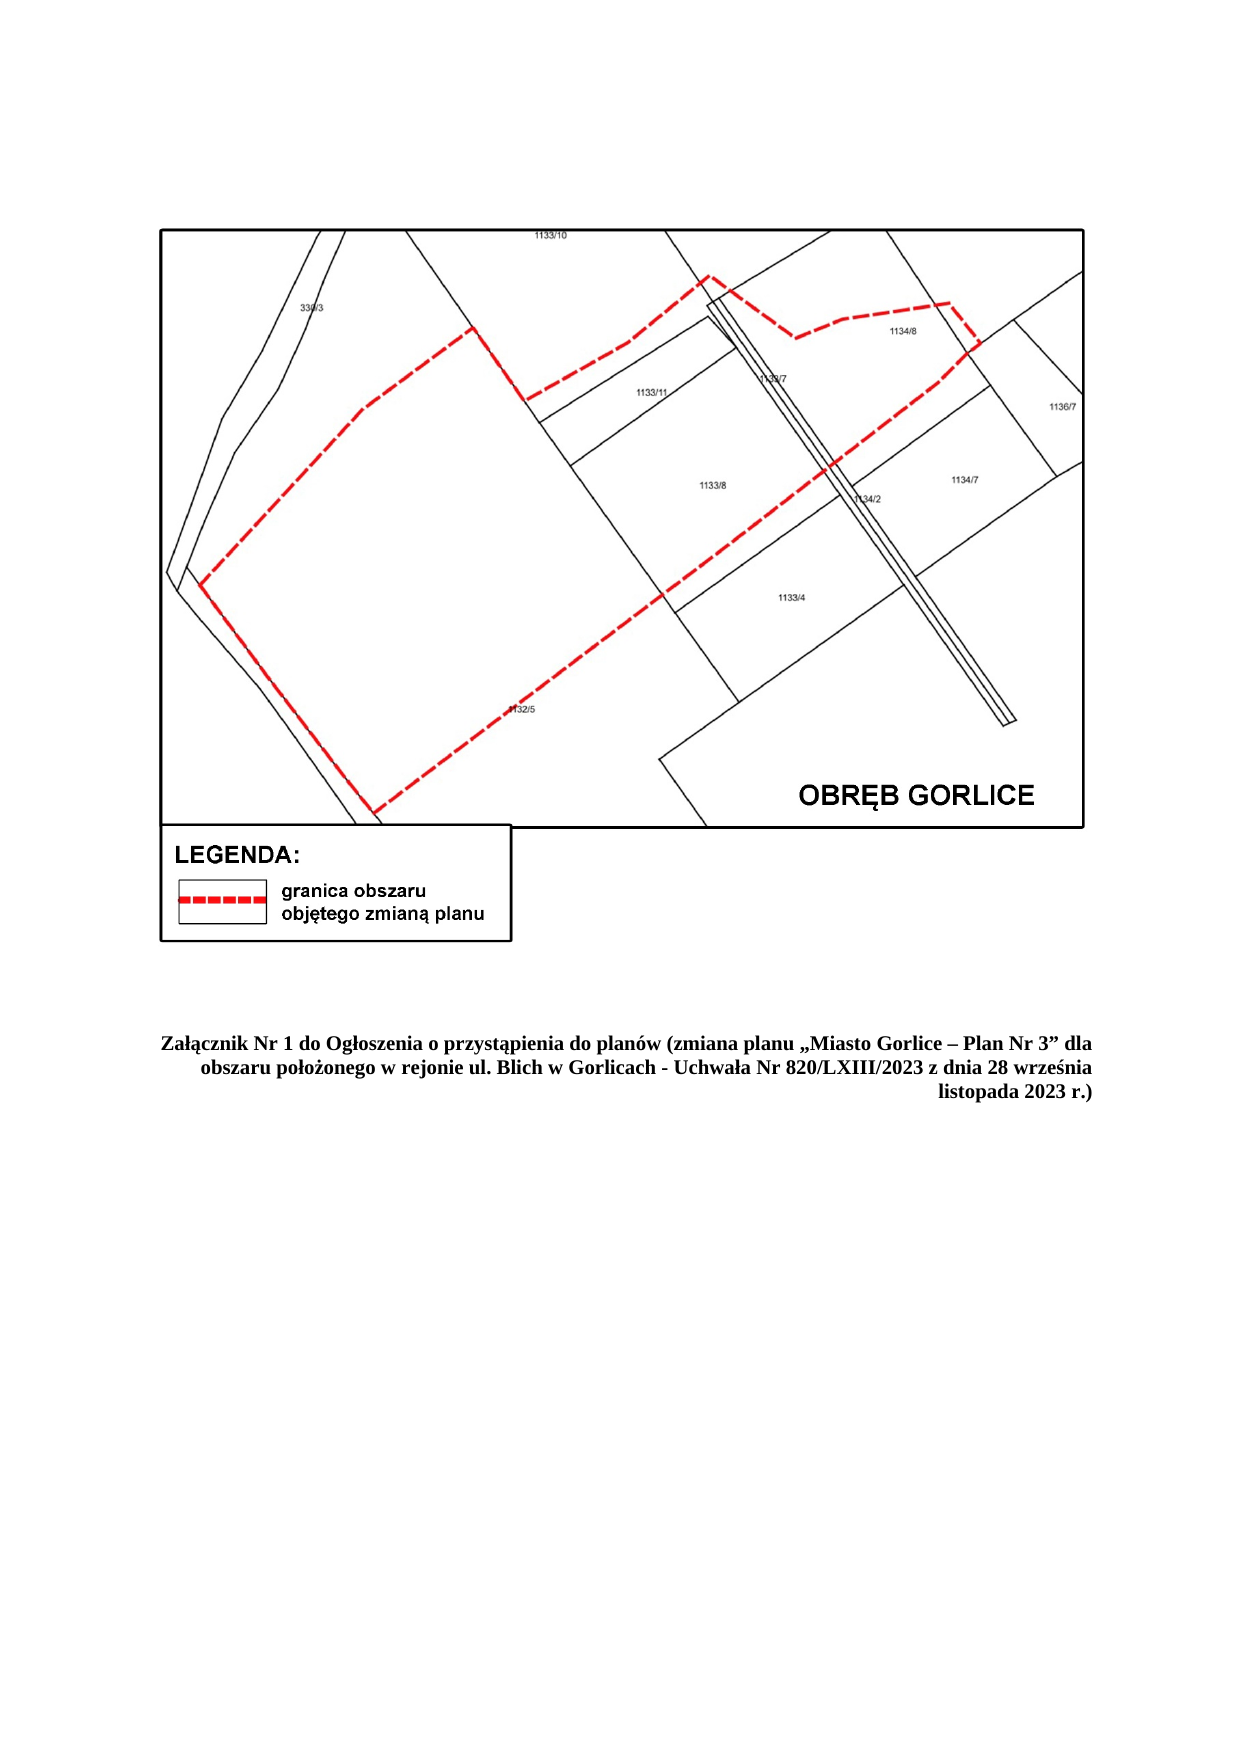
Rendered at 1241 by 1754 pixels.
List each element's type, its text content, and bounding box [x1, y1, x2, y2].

picture [147, 214, 1093, 957]
text Załącznik Nr 1 do Ogłoszenia o przystąpienia do planów (zmiana planu „Miasto Gorlice – Plan Nr 3” dla obszaru położonego w rejonie ul. Blich w Gorlicach - Uchwała Nr 820/LXIII/2023 z dnia 28 września listopada 2023 r.) [148, 1031, 1092, 1103]
